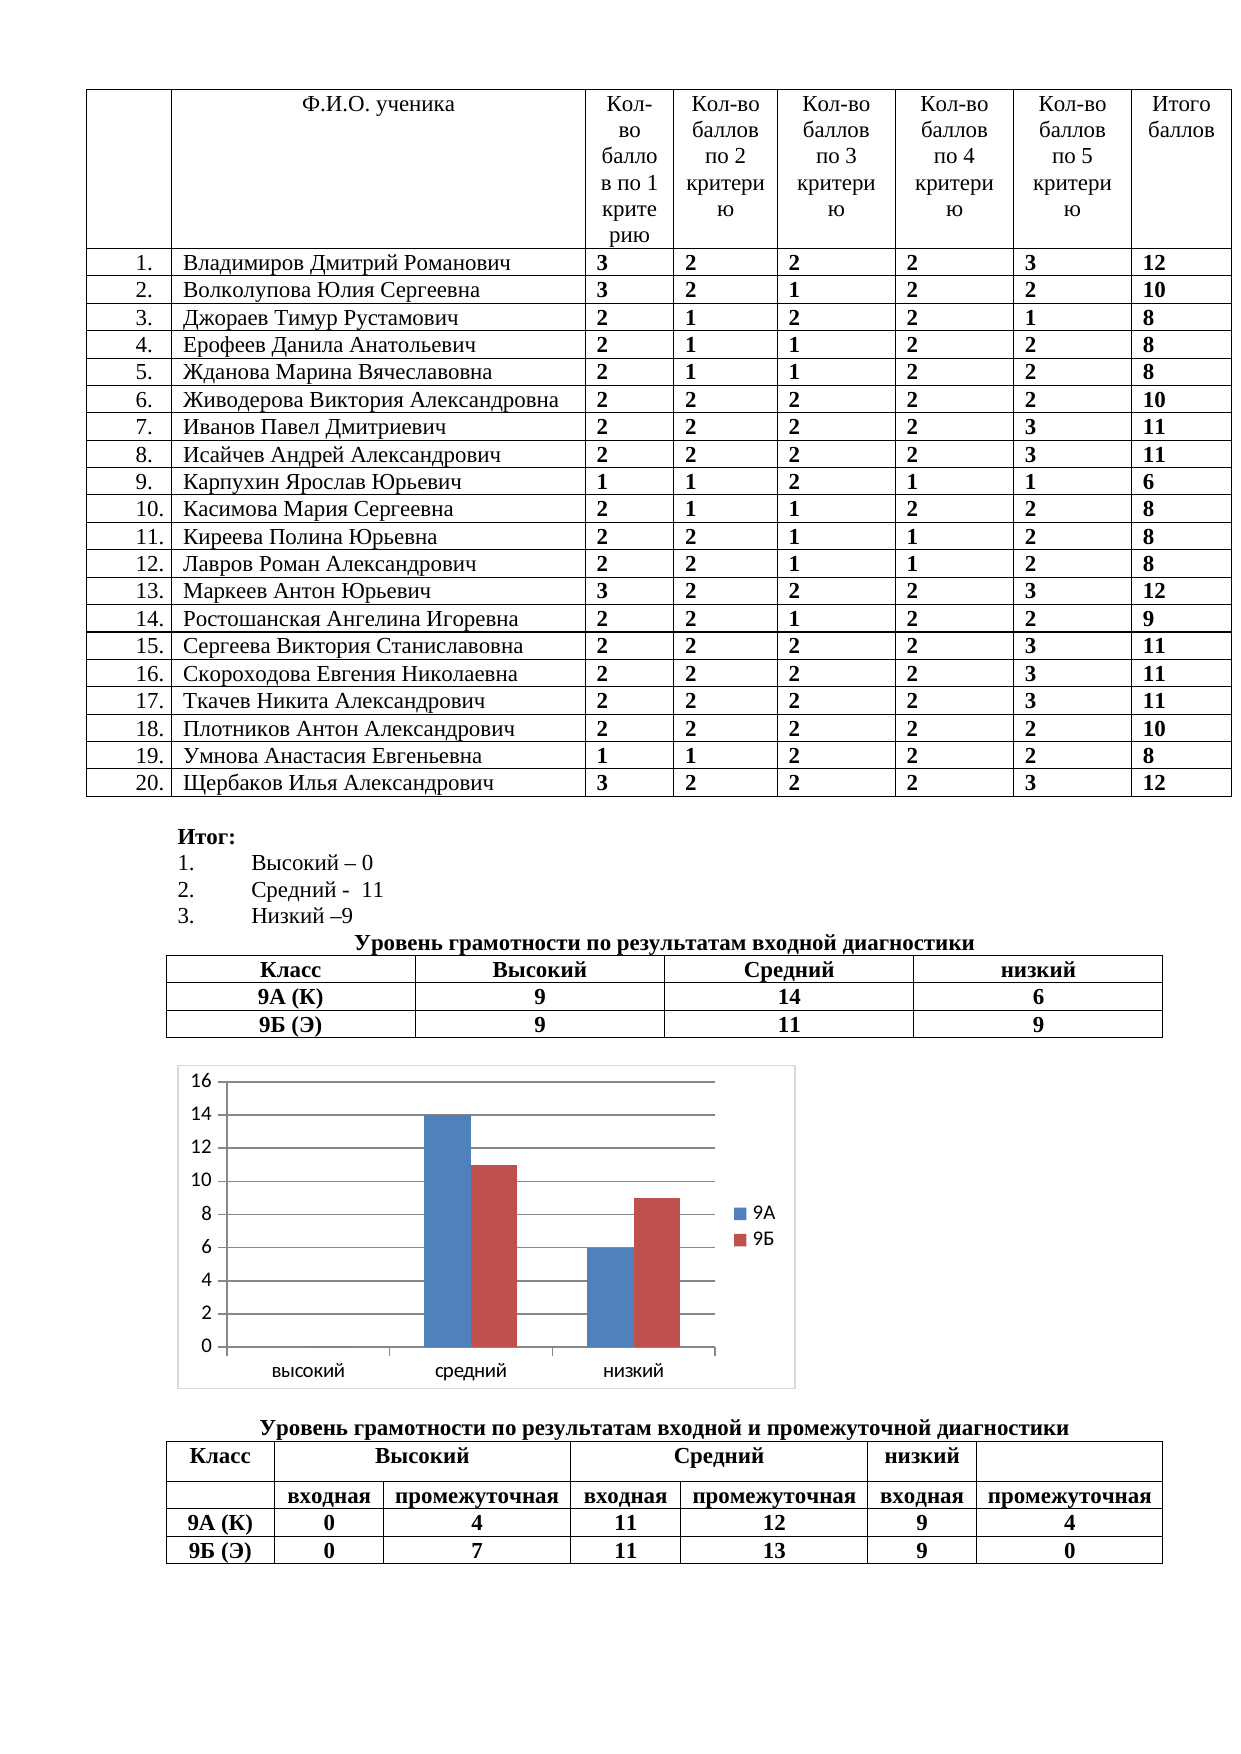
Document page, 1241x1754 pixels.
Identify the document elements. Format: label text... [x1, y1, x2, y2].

table_cell входная [275, 1482, 383, 1508]
table_cell 3 [586, 249, 673, 275]
table_cell 3 [1014, 441, 1131, 467]
table_cell 12 [1132, 249, 1231, 275]
table_cell 10 [1132, 386, 1231, 412]
table_cell 2 [586, 413, 673, 439]
table_header Кол-во баллов по 1 критерию [586, 90, 673, 248]
text Уровень грамотности по результатам входной и промежуточной диагностики [177, 1414, 1152, 1441]
table_cell 9А (К) [167, 983, 415, 1010]
table_cell 11 [1132, 687, 1231, 713]
table_cell 1 [778, 605, 895, 631]
table_header Класс [167, 1442, 274, 1481]
text Итог: [177, 823, 1152, 849]
table_cell Плотников Антон Александрович [172, 715, 585, 741]
table_cell 9А (К) [167, 1509, 274, 1536]
table_cell 2 [778, 386, 895, 412]
table_cell 2 [1014, 715, 1131, 741]
table_cell 2 [1014, 331, 1131, 357]
table_cell 3 [586, 578, 673, 604]
table_header Класс [167, 956, 415, 982]
table_cell [87, 331, 171, 357]
table_cell 2 [674, 550, 777, 577]
table_cell [87, 550, 171, 577]
table_cell 11 [1132, 441, 1231, 467]
table_cell 2 [1014, 359, 1131, 385]
table_cell 8 [1132, 331, 1231, 357]
table_cell 11 [571, 1537, 680, 1563]
table_header Кол-во баллов по 2 критерию [674, 90, 777, 248]
table_cell промежуточная [977, 1482, 1162, 1508]
table_cell 9 [416, 983, 664, 1010]
table_cell 3 [1014, 413, 1131, 439]
table_cell 2 [586, 331, 673, 357]
table_cell Щербаков Илья Александрович [172, 769, 585, 796]
table_cell 2 [778, 742, 895, 768]
table_cell 2 [778, 249, 895, 275]
table_cell 2 [586, 550, 673, 577]
table_cell Владимиров Дмитрий Романович [172, 249, 585, 275]
table_cell 2 [586, 715, 673, 741]
table_cell 3 [1014, 578, 1131, 604]
table_cell 2 [674, 386, 777, 412]
table_cell Живодерова Виктория Александровна [172, 386, 585, 412]
table_cell 2 [674, 249, 777, 275]
table_header Ф.И.О. ученика [172, 90, 585, 248]
table_cell 12 [1132, 578, 1231, 604]
text 1. Высокий – 0 [177, 849, 1152, 876]
table_cell 14 [665, 983, 913, 1010]
table_cell 13 [681, 1537, 867, 1563]
table_cell 1 [778, 276, 895, 303]
table_cell 2 [1014, 550, 1131, 577]
table_cell 9 [416, 1011, 664, 1037]
table_cell [87, 523, 171, 549]
table_cell [87, 359, 171, 385]
table_cell 2 [896, 304, 1013, 330]
table_cell 2 [896, 769, 1013, 796]
table_cell 2 [674, 769, 777, 796]
table_cell 2 [674, 605, 777, 631]
table_cell 2 [586, 687, 673, 713]
table_cell 0 [275, 1537, 383, 1563]
table_cell 1 [778, 495, 895, 522]
table_cell 2 [586, 633, 673, 659]
table_cell 12 [1132, 769, 1231, 796]
table_cell 1 [896, 550, 1013, 577]
table_cell 9Б (Э) [167, 1537, 274, 1563]
table_cell 2 [896, 633, 1013, 659]
table_cell 2 [586, 441, 673, 467]
table_cell 9 [1132, 605, 1231, 631]
table_cell 2 [896, 605, 1013, 631]
table_cell 2 [896, 495, 1013, 522]
table_header Средний [665, 956, 913, 982]
table_cell 4 [384, 1509, 570, 1536]
table_cell Ерофеев Данила Анатольевич [172, 331, 585, 357]
table_cell Карпухин Ярослав Юрьевич [172, 468, 585, 494]
table_cell 2 [778, 660, 895, 686]
table_cell Джораев Тимур Рустамович [172, 304, 585, 330]
table_cell [87, 386, 171, 412]
table_cell 2 [1014, 495, 1131, 522]
table_cell 2 [896, 249, 1013, 275]
table_cell 11 [1132, 633, 1231, 659]
table_cell [87, 633, 171, 659]
table_cell 10 [1132, 715, 1231, 741]
table_cell 9Б (Э) [167, 1011, 415, 1037]
table_cell 2 [674, 687, 777, 713]
table_cell 3 [586, 276, 673, 303]
table_header Кол-во баллов по 4 критерию [896, 90, 1013, 248]
table_cell 2 [778, 578, 895, 604]
table_cell 11 [1132, 413, 1231, 439]
table_cell [87, 304, 171, 330]
table_cell 2 [586, 660, 673, 686]
table_cell Лавров Роман Александрович [172, 550, 585, 577]
table_cell 2 [586, 605, 673, 631]
table_cell Жданова Марина Вячеславовна [172, 359, 585, 385]
table_cell 3 [1014, 687, 1131, 713]
table_cell 6 [914, 983, 1162, 1010]
table_cell 3 [1014, 660, 1131, 686]
table_cell 1 [674, 742, 777, 768]
table_cell [87, 495, 171, 522]
table_cell 2 [896, 687, 1013, 713]
table_cell 1 [896, 523, 1013, 549]
table_cell [87, 605, 171, 631]
table_cell [87, 660, 171, 686]
text Уровень грамотности по результатам входной диагностики [177, 928, 1152, 955]
table_cell [87, 578, 171, 604]
table_cell 11 [1132, 660, 1231, 686]
table_cell 2 [1014, 742, 1131, 768]
table_cell 2 [896, 359, 1013, 385]
table_cell [87, 715, 171, 741]
table_cell Умнова Анастасия Евгеньевна [172, 742, 585, 768]
table_cell 2 [674, 633, 777, 659]
table_cell 2 [896, 715, 1013, 741]
table_cell промежуточная [681, 1482, 867, 1508]
table_cell 8 [1132, 304, 1231, 330]
table_cell 1 [778, 550, 895, 577]
table_cell 2 [674, 660, 777, 686]
table_header Средний [571, 1442, 867, 1481]
table_cell Волколупова Юлия Сергеевна [172, 276, 585, 303]
table_cell 3 [586, 769, 673, 796]
table_cell 2 [1014, 276, 1131, 303]
table_cell 2 [778, 633, 895, 659]
table_header низкий [868, 1442, 976, 1481]
table_cell 2 [896, 276, 1013, 303]
table_cell 6 [1132, 468, 1231, 494]
table_cell Маркеев Антон Юрьевич [172, 578, 585, 604]
text 3. Низкий –9 [177, 902, 1152, 928]
table_cell Киреева Полина Юрьевна [172, 523, 585, 549]
table_cell 3 [1014, 633, 1131, 659]
table_cell 2 [896, 413, 1013, 439]
table_header Итого баллов [1132, 90, 1231, 248]
table_cell 1 [586, 468, 673, 494]
table_cell 3 [1014, 769, 1131, 796]
table_cell Исайчев Андрей Александрович [172, 441, 585, 467]
table_cell 8 [1132, 550, 1231, 577]
table_cell 2 [586, 495, 673, 522]
table_cell [87, 249, 171, 275]
table_cell [87, 441, 171, 467]
table_cell 0 [977, 1537, 1162, 1563]
table_cell 8 [1132, 495, 1231, 522]
table_cell 2 [896, 386, 1013, 412]
table_cell 2 [896, 742, 1013, 768]
table_cell [87, 468, 171, 494]
table_cell 2 [674, 441, 777, 467]
table_cell 8 [1132, 742, 1231, 768]
table_cell 1 [1014, 468, 1131, 494]
table_cell 2 [896, 660, 1013, 686]
table_header Высокий [275, 1442, 570, 1481]
table_cell [87, 276, 171, 303]
table_cell 2 [674, 523, 777, 549]
table_cell 8 [1132, 523, 1231, 549]
table_header [87, 90, 171, 248]
table_cell 4 [977, 1509, 1162, 1536]
table_cell Касимова Мария Сергеевна [172, 495, 585, 522]
table_cell 1 [674, 359, 777, 385]
table_cell 2 [674, 578, 777, 604]
table_cell 3 [1014, 249, 1131, 275]
table_cell 1 [896, 468, 1013, 494]
table_cell 2 [586, 304, 673, 330]
table_cell 9 [868, 1537, 976, 1563]
table_cell 2 [896, 441, 1013, 467]
table_header Кол-во баллов по 5 критерию [1014, 90, 1131, 248]
table_cell 2 [896, 331, 1013, 357]
table_cell промежуточная [384, 1482, 570, 1508]
table_cell Ткачев Никита Александрович [172, 687, 585, 713]
table_cell 11 [571, 1509, 680, 1536]
table_cell 9 [914, 1011, 1162, 1037]
table_header Высокий [416, 956, 664, 982]
table_cell 2 [778, 441, 895, 467]
table_cell [87, 413, 171, 439]
table_cell 2 [674, 715, 777, 741]
table_cell 1 [674, 304, 777, 330]
table_header [977, 1442, 1162, 1481]
table_cell 1 [674, 468, 777, 494]
table_cell входная [571, 1482, 680, 1508]
table_cell 2 [778, 715, 895, 741]
table_cell 10 [1132, 276, 1231, 303]
table_cell Иванов Павел Дмитриевич [172, 413, 585, 439]
table_cell 1 [674, 495, 777, 522]
table_cell 0 [275, 1509, 383, 1536]
table_cell 2 [778, 687, 895, 713]
table_cell Скороходова Евгения Николаевна [172, 660, 585, 686]
table_cell 2 [778, 468, 895, 494]
table_cell 12 [681, 1509, 867, 1536]
table_cell 1 [674, 331, 777, 357]
table_cell 2 [586, 359, 673, 385]
table_cell 1 [778, 523, 895, 549]
table_cell Сергеева Виктория Станиславовна [172, 633, 585, 659]
table_cell [167, 1482, 274, 1508]
table_cell 11 [665, 1011, 913, 1037]
table_cell 2 [586, 386, 673, 412]
table_cell 1 [586, 742, 673, 768]
table_cell 1 [1014, 304, 1131, 330]
table_cell 2 [1014, 523, 1131, 549]
table_cell 2 [778, 304, 895, 330]
table_cell 2 [1014, 605, 1131, 631]
table_cell 2 [674, 276, 777, 303]
table_cell 2 [586, 523, 673, 549]
table_cell 8 [1132, 359, 1231, 385]
table_cell 2 [674, 413, 777, 439]
table_cell 2 [778, 769, 895, 796]
table_cell 1 [778, 359, 895, 385]
table_cell 2 [1014, 386, 1131, 412]
text 2. Средний - 11 [177, 876, 1152, 902]
table_cell 2 [896, 578, 1013, 604]
table_cell 7 [384, 1537, 570, 1563]
table_cell Ростошанская Ангелина Игоревна [172, 605, 585, 631]
table_cell [87, 769, 171, 796]
table_cell входная [868, 1482, 976, 1508]
table_cell 9 [868, 1509, 976, 1536]
table_cell [87, 742, 171, 768]
table_header низкий [914, 956, 1162, 982]
table_header Кол-во баллов по 3 критерию [778, 90, 895, 248]
table_cell 2 [778, 413, 895, 439]
table_cell 1 [778, 331, 895, 357]
table_cell [87, 687, 171, 713]
